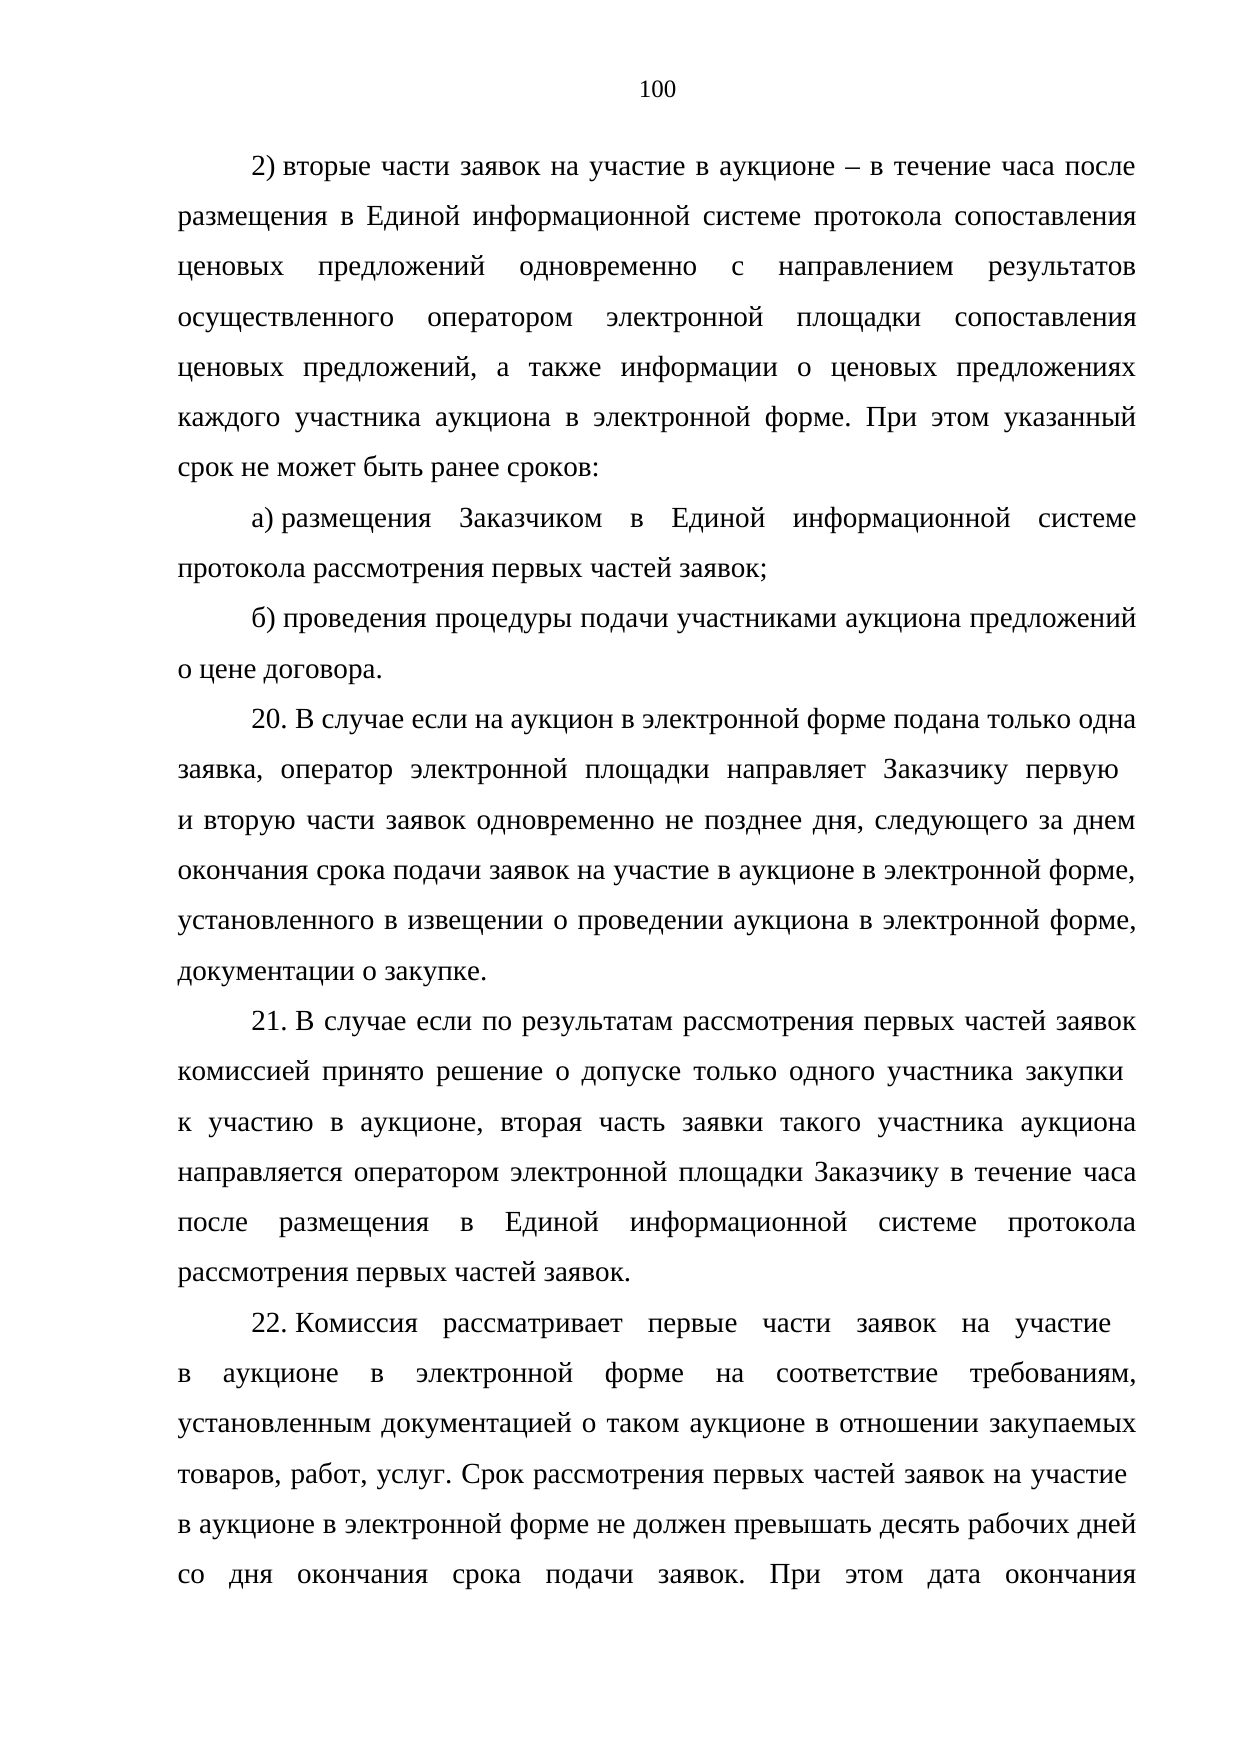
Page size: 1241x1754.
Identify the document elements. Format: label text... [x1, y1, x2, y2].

text 20. В случае если на аукцион в электронной форме подана только одна заявка, оператор электронной площадки направляет Заказчику первую и вторую части заявок одновременно не позднее дня, следующего за днем окончания срока подачи заявок на участие в аукционе в электронной форме, установленного в извещении о проведении аукциона в электронной форме, документации о закупке. [177, 701, 1137, 986]
text б) проведения процедуры подачи участниками аукциона предложений о цене договора. [177, 601, 1137, 684]
text 21. В случае если по результатам рассмотрения первых частей заявок комиссией принято решение о допуске только одного участника закупки к участию в аукционе, вторая часть заявки такого участника аукциона направляется оператором электронной площадки Заказчику в течение часа после размещения в Единой информационной системе протокола рассмотрения первых частей заявок. [177, 1003, 1137, 1288]
text 2) вторые части заявок на участие в аукционе – в течение часа после размещения в Единой информационной системе протокола сопоставления ценовых предложений одновременно с направлением результатов осуществленного оператором электронной площадки сопоставления ценовых предложений, а также информации о ценовых предложениях каждого участника аукциона в электронной форме. При этом указанный срок не может быть ранее сроков: [177, 148, 1137, 483]
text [177, 1305, 1137, 1590]
text а) размещения Заказчиком в Единой информационной системе протокола рассмотрения первых частей заявок; [177, 500, 1137, 584]
